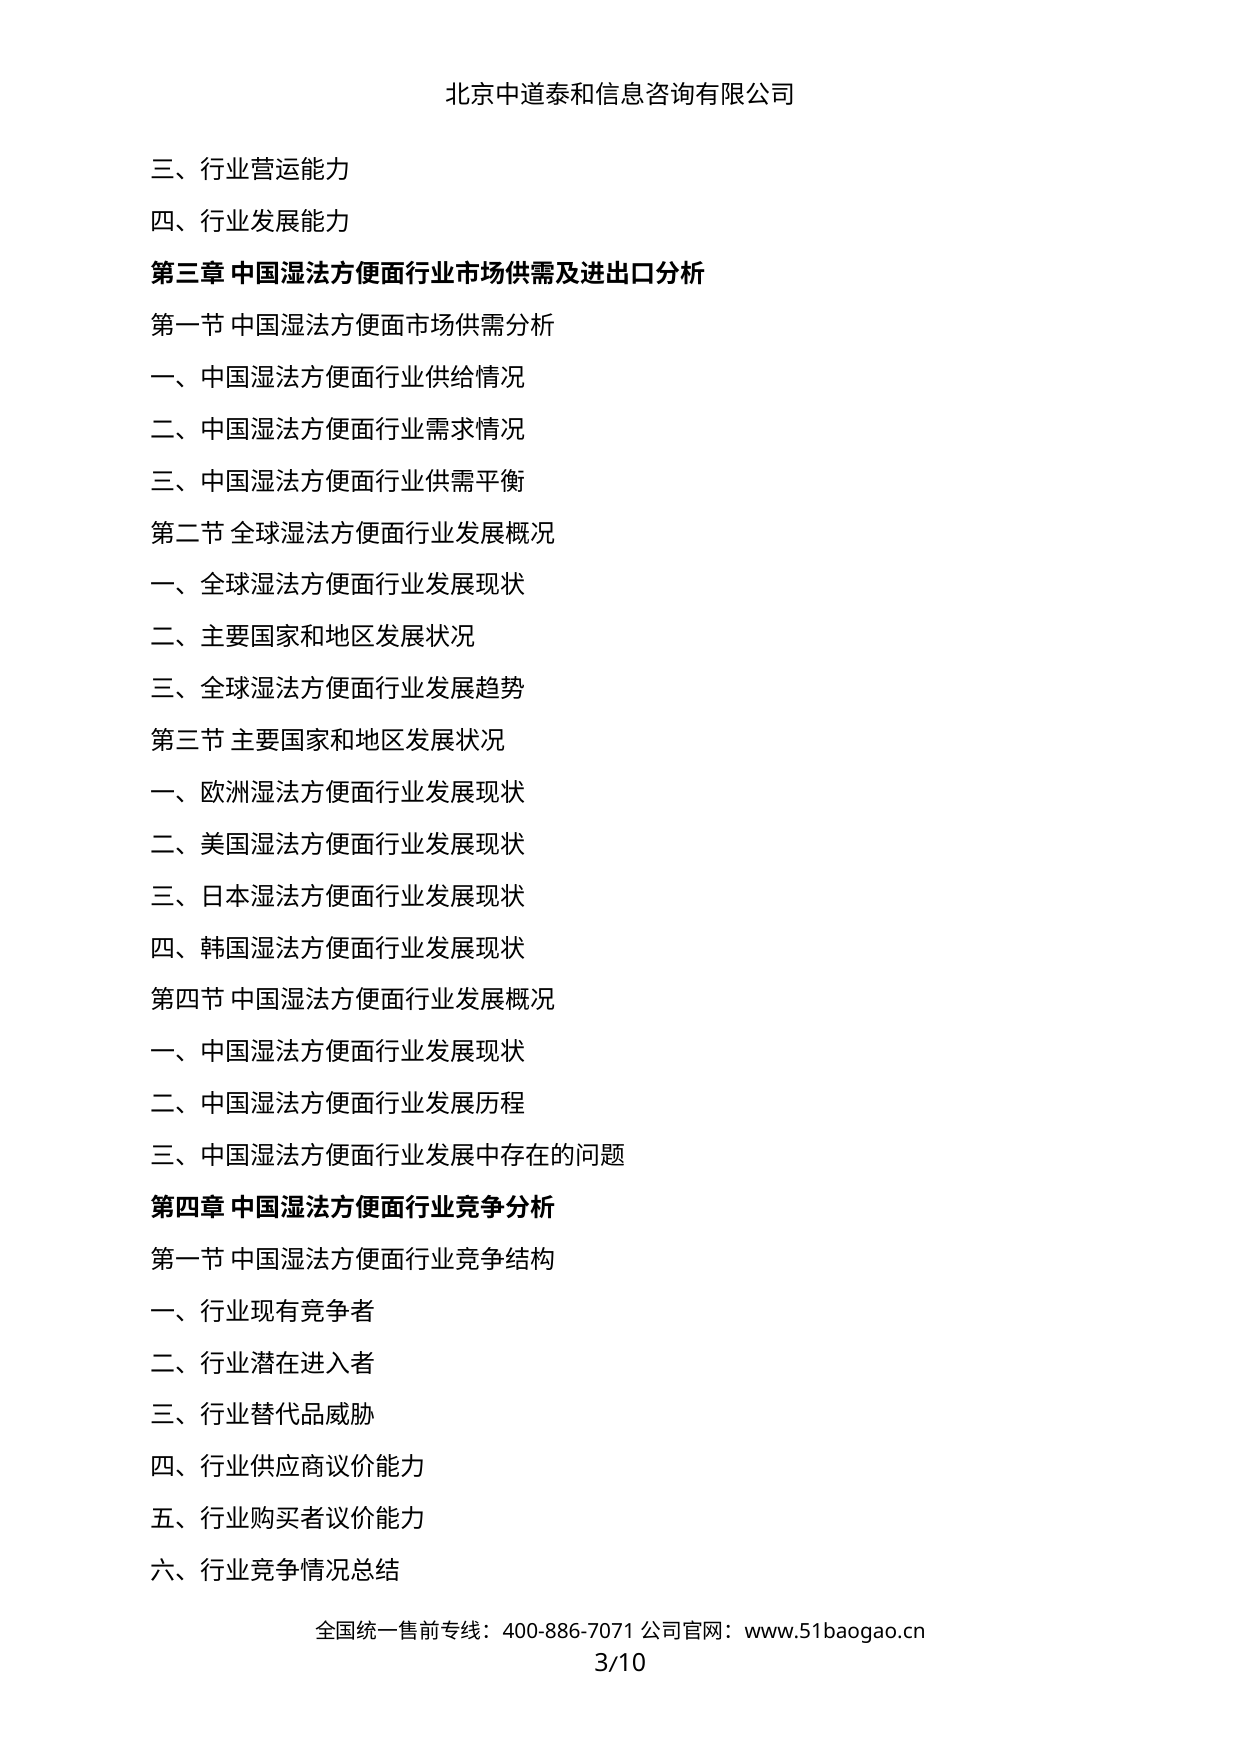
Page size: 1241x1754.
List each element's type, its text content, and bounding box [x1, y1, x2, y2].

text 一、欧洲湿法方便面行业发展现状 [150, 772, 1090, 809]
text 四、行业供应商议价能力 [150, 1447, 1090, 1483]
text 三、日本湿法方便面行业发展现状 [150, 876, 1090, 912]
text 三、中国湿法方便面行业供需平衡 [150, 461, 1090, 497]
text 第二节 全球湿法方便面行业发展概况 [150, 513, 1090, 549]
text 二、中国湿法方便面行业发展历程 [150, 1084, 1090, 1120]
text 二、主要国家和地区发展状况 [150, 617, 1090, 653]
text 六、行业竞争情况总结 [150, 1551, 1090, 1587]
text 二、行业潜在进入者 [150, 1343, 1090, 1379]
text 四、行业发展能力 [150, 202, 1090, 238]
text 四、韩国湿法方便面行业发展现状 [150, 928, 1090, 964]
text 二、中国湿法方便面行业需求情况 [150, 409, 1090, 446]
text 一、中国湿法方便面行业供给情况 [150, 357, 1090, 394]
text 三、中国湿法方便面行业发展中存在的问题 [150, 1136, 1090, 1172]
text 一、行业现有竞争者 [150, 1291, 1090, 1327]
text 三、行业替代品威胁 [150, 1395, 1090, 1431]
text 第一节 中国湿法方便面市场供需分析 [150, 306, 1090, 342]
text 第三节 主要国家和地区发展状况 [150, 721, 1090, 757]
text 二、美国湿法方便面行业发展现状 [150, 824, 1090, 861]
text 第四节 中国湿法方便面行业发展概况 [150, 980, 1090, 1016]
text 第三章 中国湿法方便面行业市场供需及进出口分析 [150, 254, 1090, 290]
text 三、全球湿法方便面行业发展趋势 [150, 669, 1090, 705]
text 三、行业营运能力 [150, 150, 1090, 186]
text 第四章 中国湿法方便面行业竞争分析 [150, 1187, 1090, 1224]
text 一、中国湿法方便面行业发展现状 [150, 1032, 1090, 1068]
text 第一节 中国湿法方便面行业竞争结构 [150, 1239, 1090, 1276]
text 五、行业购买者议价能力 [150, 1499, 1090, 1535]
text 一、全球湿法方便面行业发展现状 [150, 565, 1090, 601]
